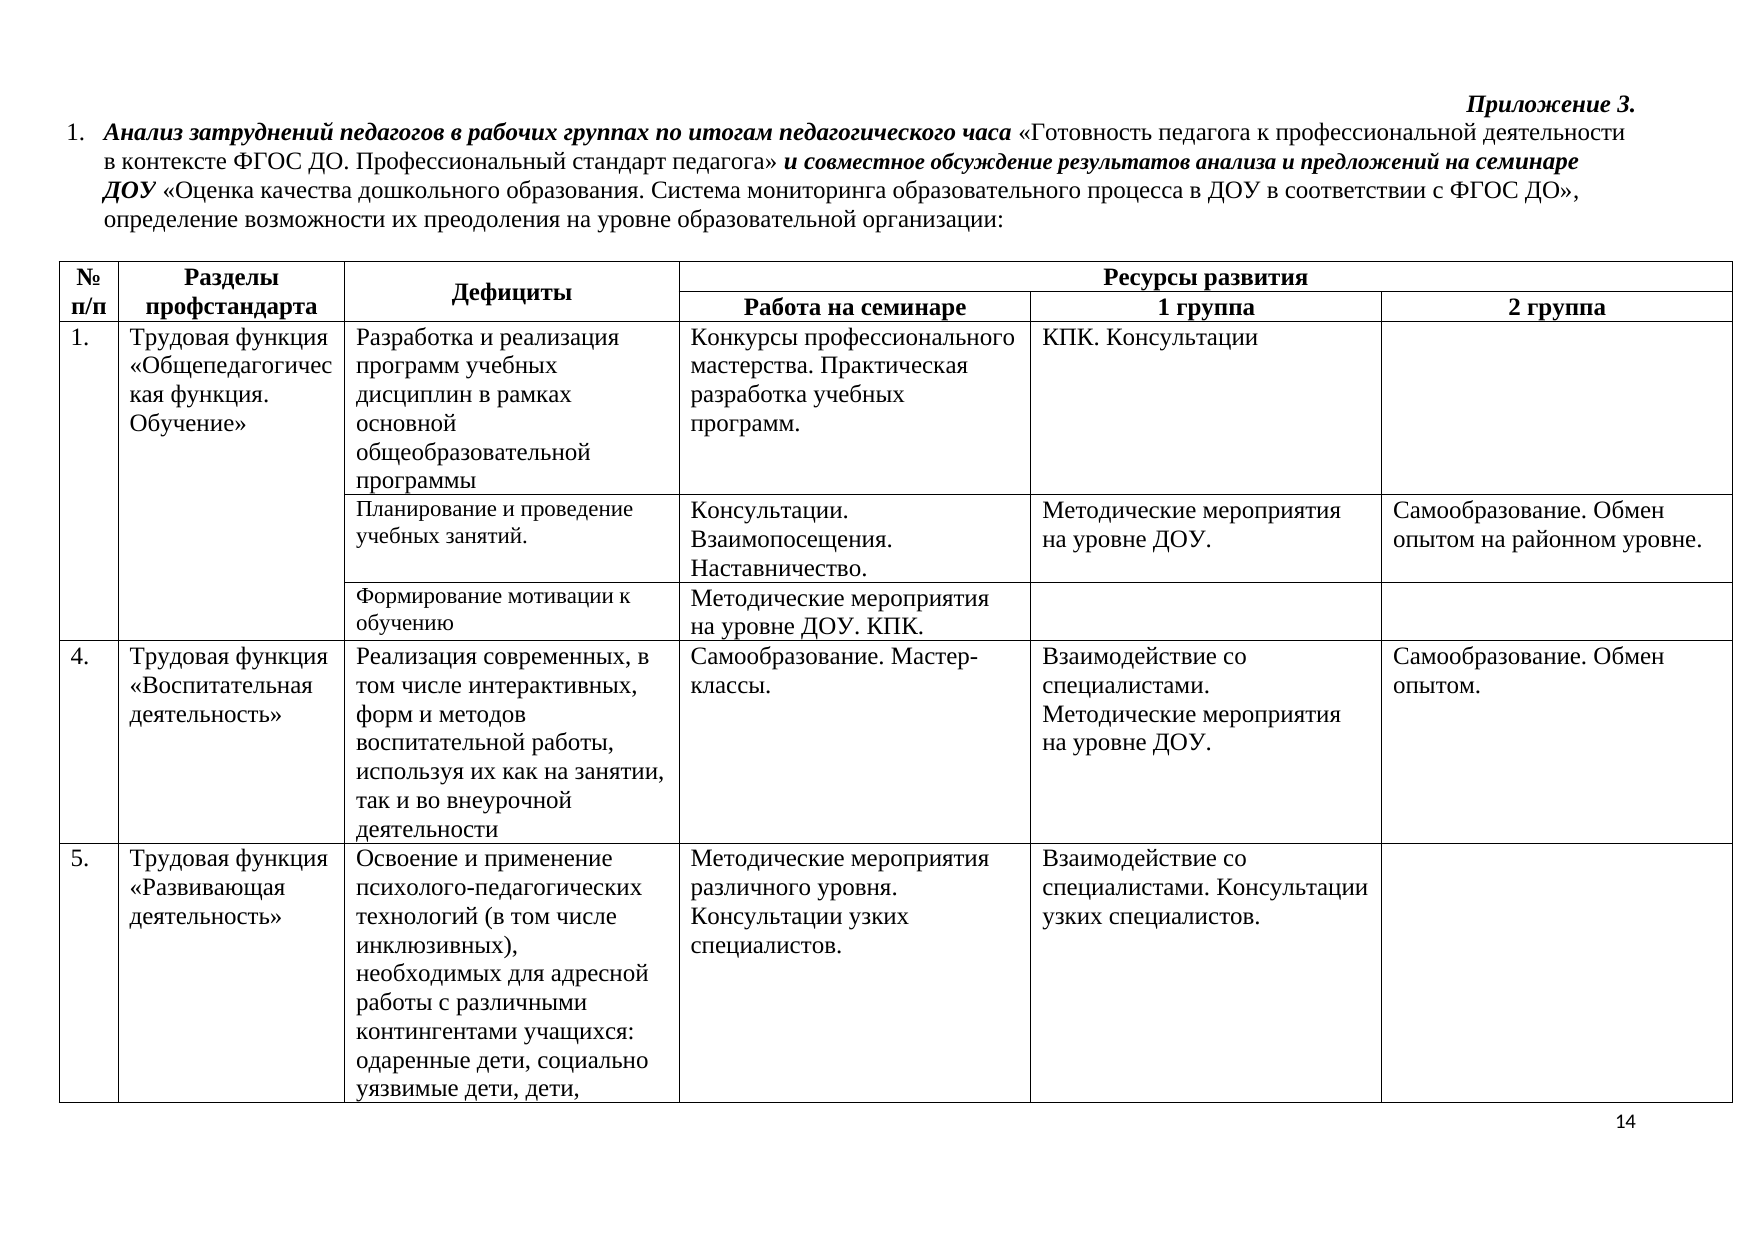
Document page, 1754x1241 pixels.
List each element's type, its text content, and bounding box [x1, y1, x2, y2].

table_cell [60, 322, 118, 640]
table_cell [1382, 583, 1732, 640]
table_cell [1382, 844, 1732, 1102]
table_cell [1382, 322, 1732, 494]
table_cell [1031, 844, 1381, 1102]
table_cell Реализация современных, в том числе интерактивных, форм и методов воспитательной работы, используя их как на занятии, так и во внеурочной деятельности [345, 641, 679, 842]
table_cell Разработка и реализация программ учебных дисциплин в рамках основной общеобразовательной программы [345, 322, 679, 494]
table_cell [680, 844, 1030, 1102]
table_cell Консультации. Взаимопосещения. Наставничество. [680, 495, 1030, 582]
table_header №п/п [60, 262, 118, 321]
table_cell Самообразование. Обмен опытом. [1382, 641, 1732, 842]
table_cell Самообразование. Мастер-классы. [680, 641, 1030, 842]
list Анализ затруднений педагогов в рабочих группах по итогам педагогического часа «Готовность педагога к профессиональной деятельности в контексте ФГОС ДО. Профессиональный стандарт педагога» и совместное обсуждение результатов анализа и предложений на семинаре ДОУ «Оценка качества дошкольного образования. Система мониторинга образовательного процесса в ДОУ в соответствии с ФГОС ДО», определение возможности их преодоления на уровне образовательной организации: [66, 117, 1636, 232]
table_cell [60, 641, 118, 842]
table_cell Методические мероприятия на уровне ДОУ. [1031, 495, 1381, 582]
table_cell Конкурсы профессионального мастерства. Практическая разработка учебных программ. [680, 322, 1030, 494]
text Приложение 3. [66, 89, 1636, 117]
table_cell Трудовая функция «Общепедагогическая функция. Обучение» [119, 322, 344, 640]
table_header Дефициты [345, 262, 679, 321]
table_cell Работа на семинаре [680, 292, 1030, 321]
table_cell Взаимодействие со специалистами. Методические мероприятия на уровне ДОУ. [1031, 641, 1381, 842]
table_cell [119, 844, 344, 1102]
table_cell [1031, 583, 1381, 640]
table_header Разделы профстандарта [119, 262, 344, 321]
table_header Ресурсы развития [680, 262, 1732, 291]
table_cell КПК. Консультации [1031, 322, 1381, 494]
table_cell Самообразование. Обмен опытом на районном уровне. [1382, 495, 1732, 582]
table_cell 1 группа [1031, 292, 1381, 321]
table_cell Методические мероприятия на уровне ДОУ. КПК. [680, 583, 1030, 640]
table_cell Трудовая функция «Воспитательная деятельность» [119, 641, 344, 842]
table_cell 2 группа [1382, 292, 1732, 321]
table_cell Планирование и проведение учебных занятий. [345, 495, 679, 582]
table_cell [345, 844, 679, 1102]
table_cell [60, 844, 118, 1102]
table_cell Формирование мотивации к обучению [345, 583, 679, 640]
